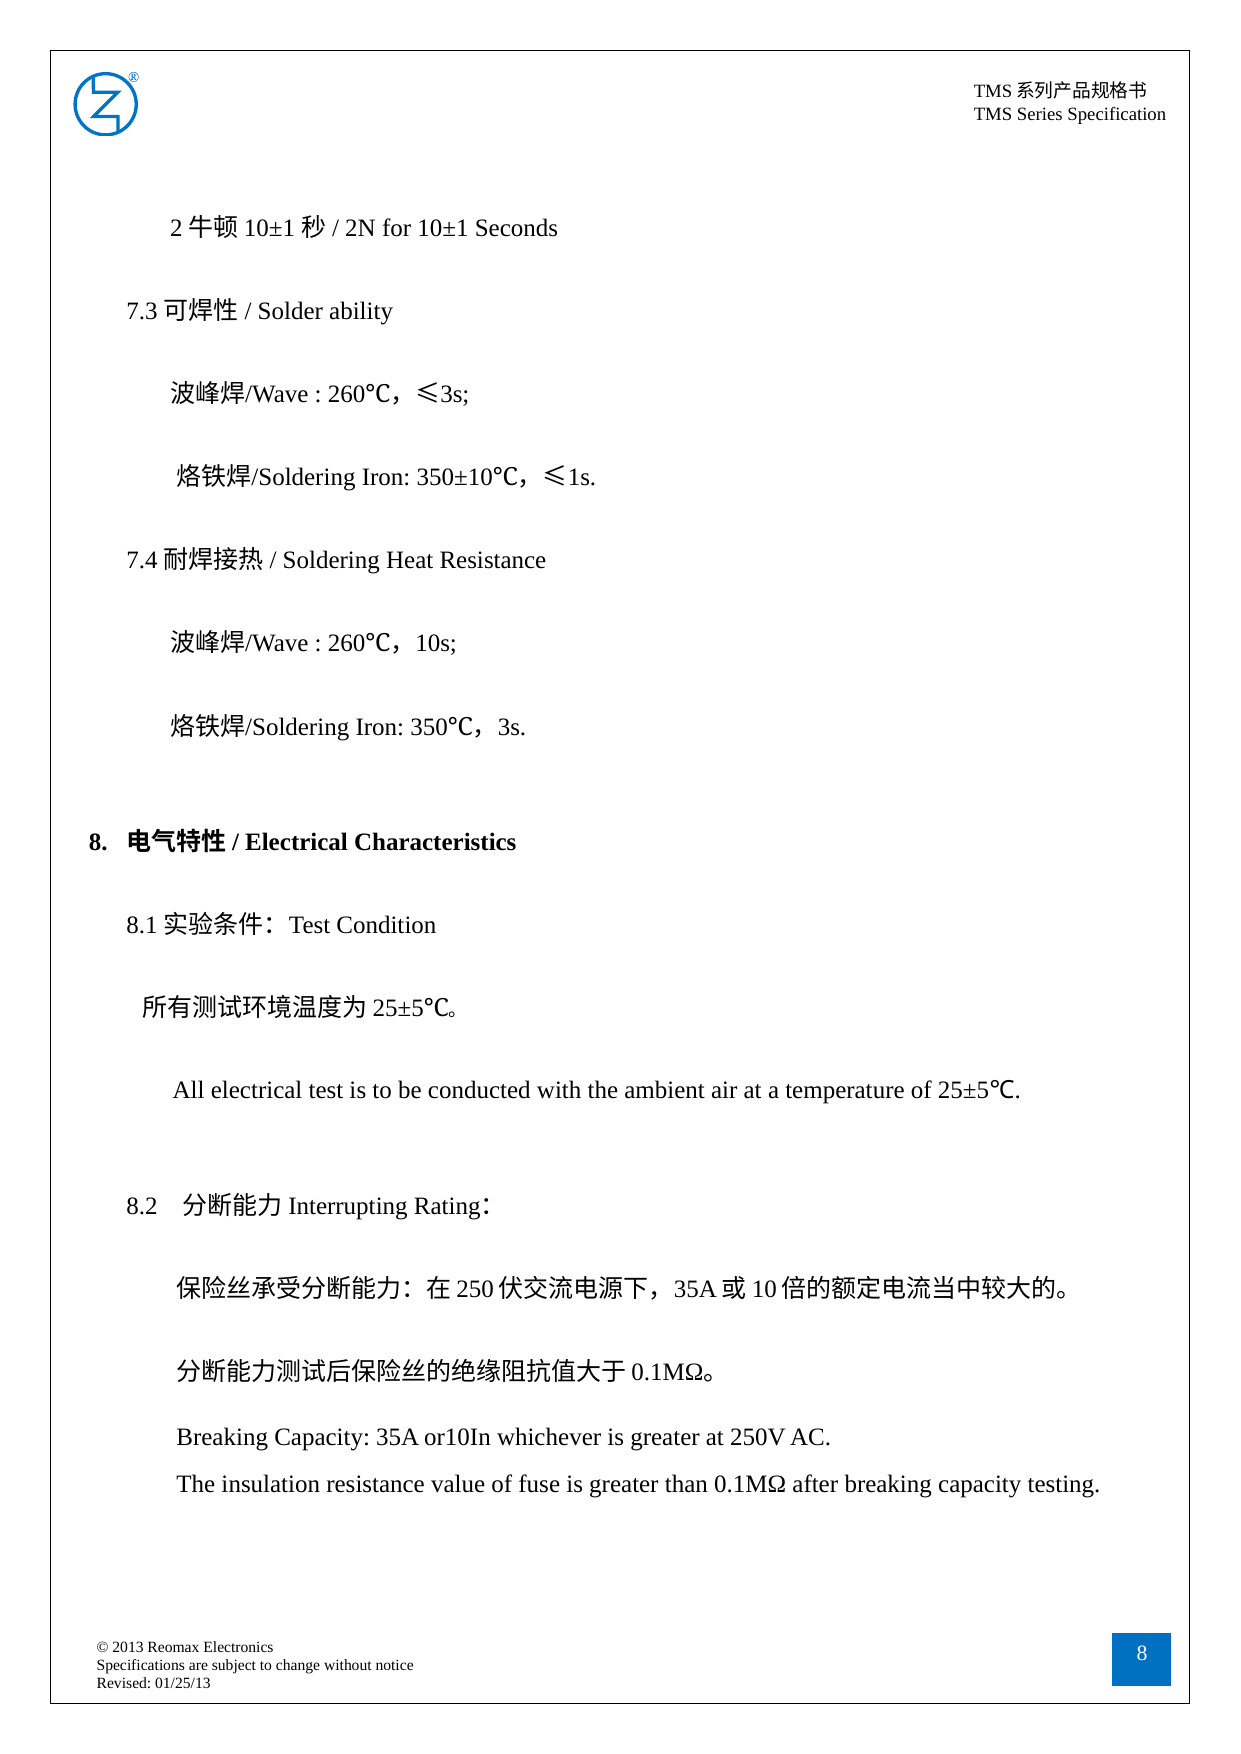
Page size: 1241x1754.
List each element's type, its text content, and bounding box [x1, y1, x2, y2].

text 保险丝承受分断能力：在250伏交流电源下，35A或10倍的额定电流当中较大的。 [89, 1254, 1152, 1319]
text Breaking Capacity: 35A or10In whichever is greater at 250V AC. [89, 1421, 1152, 1453]
text 8.1 实验条件：Test Condition [89, 890, 1152, 955]
list 烙铁焊/Soldering Iron: 350℃，3s. [126, 692, 1152, 757]
text 波峰焊/Wave : 260℃，10s; [89, 608, 1152, 673]
text 7.4 耐焊接热 / Soldering Heat Resistance [89, 525, 1152, 590]
list 电气特性 / Electrical Characteristics [89, 807, 1152, 872]
text 分断能力测试后保险丝的绝缘阻抗值大于0.1ΜΩ。 [89, 1337, 1152, 1402]
text 2 牛顿10±1 秒 / 2N for 10±1 Seconds [89, 193, 1152, 258]
text 8.2 分断能力 Interrupting Rating： [89, 1171, 1152, 1236]
text 所有测试环境温度为25±5℃。 [103, 973, 1152, 1038]
text All electrical test is to be conducted with the ambient air at a temperature of 25±5℃. [158, 1057, 1152, 1122]
text 波峰焊/Wave : 260℃，≤3s; [89, 359, 1152, 424]
text The insulation resistance value of fuse is greater than 0.1ΜΩ after breaking capacity testing. [89, 1467, 1152, 1500]
text 烙铁焊/Soldering Iron: 350±10℃，≤1s. [89, 442, 1152, 507]
text 7.3 可焊性 / Solder ability [89, 276, 1152, 341]
